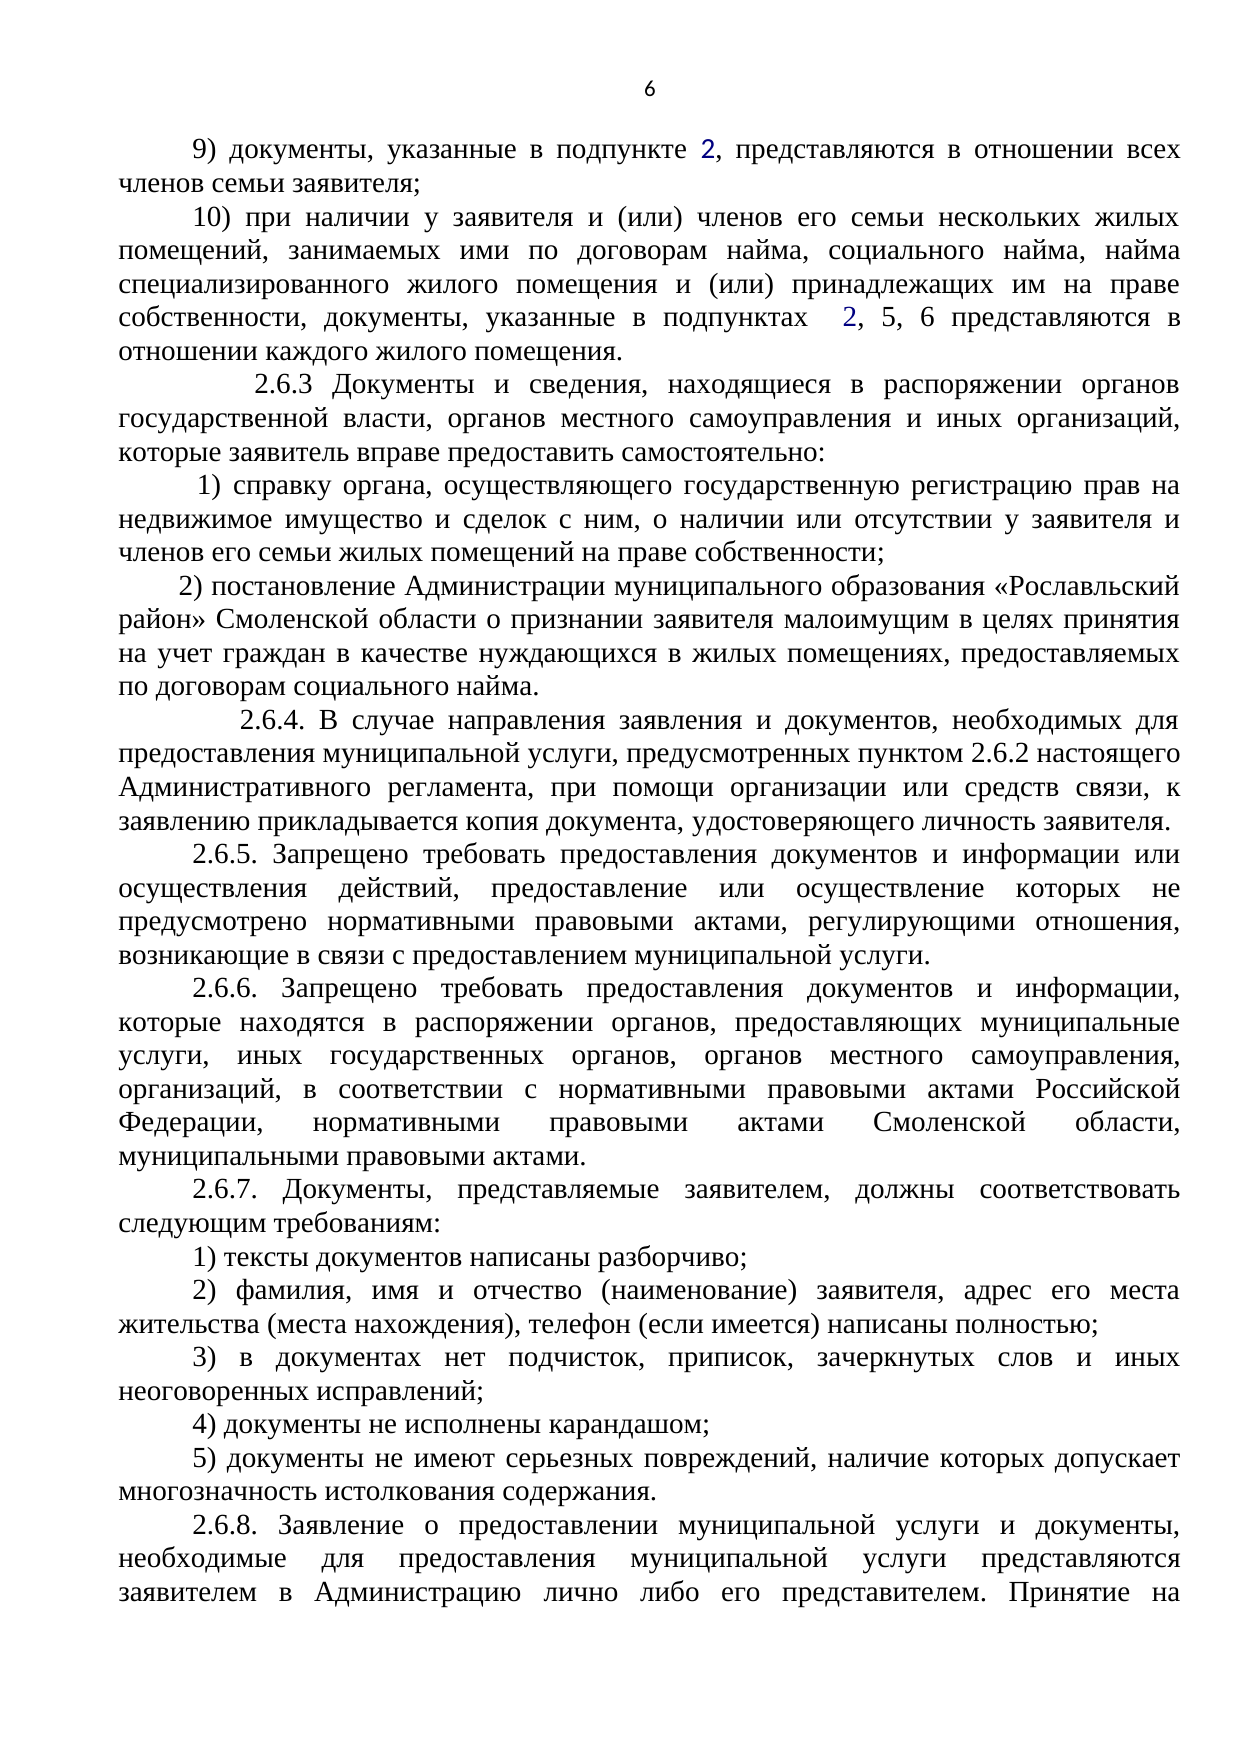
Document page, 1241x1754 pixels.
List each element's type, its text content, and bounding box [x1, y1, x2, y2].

text 2.6.3 Документы и сведения, находящиеся в распоряжении органов государственной власти, органов местного самоуправления и иных организаций, которые заявитель вправе предоставить самостоятельно: [118, 367, 1181, 467]
text 9) документы, указанные в подпункте 2, представляются в отношении всех членов семьи заявителя; [118, 130, 1181, 199]
text 2.6.6. Запрещено требовать предоставления документов и информации, которые находятся в распоряжении органов, предоставляющих муниципальные услуги, иных государственных органов, органов местного самоуправления, организаций, в соответствии с нормативными правовыми актами Российской Федерации, нормативными правовыми актами Смоленской области, муниципальными правовыми актами. [118, 970, 1181, 1172]
text 4) документы не исполнены карандашом; [118, 1406, 1181, 1440]
text 3) в документах нет подчисток, приписок, зачеркнутых слов и иных неоговоренных исправлений; [118, 1339, 1181, 1406]
text 10) при наличии у заявителя и (или) членов его семьи нескольких жилых помещений, занимаемых ими по договорам найма, социального найма, найма специализированного жилого помещения и (или) принадлежащих им на праве собственности, документы, указанные в подпунктах 2, 5, 6 представляются в отношении каждого жилого помещения. [118, 199, 1181, 367]
text 2.6.4. В случае направления заявления и документов, необходимых для предоставления муниципальной услуги, предусмотренных пунктом 2.6.2 настоящего Административного регламента, при помощи организации или средств связи, к заявлению прикладывается копия документа, удостоверяющего личность заявителя. [118, 702, 1181, 836]
text 2.6.7. Документы, представляемые заявителем, должны соответствовать следующим требованиям: [118, 1172, 1181, 1239]
text 1) тексты документов написаны разборчиво; [118, 1239, 1181, 1272]
text 1) справку органа, осуществляющего государственную регистрацию прав на недвижимое имущество и сделок с ним, о наличии или отсутствии у заявителя и членов его семьи жилых помещений на праве собственности; [118, 467, 1181, 568]
text 2) постановление Администрации муниципального образования «Рославльский район» Смоленской области о признании заявителя малоимущим в целях принятия на учет граждан в качестве нуждающихся в жилых помещениях, предоставляемых по договорам социального найма. [118, 568, 1181, 702]
text 5) документы не имеют серьезных повреждений, наличие которых допускает многозначность истолкования содержания. [118, 1440, 1181, 1507]
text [118, 1507, 1181, 1608]
text 2) фамилия, имя и отчество (наименование) заявителя, адрес его места жительства (места нахождения), телефон (если имеется) написаны полностью; [118, 1272, 1181, 1339]
text 2.6.5. Запрещено требовать предоставления документов и информации или осуществления действий, предоставление или осуществление которых не предусмотрено нормативными правовыми актами, регулирующими отношения, возникающие в связи с предоставлением муниципальной услуги. [118, 836, 1181, 970]
